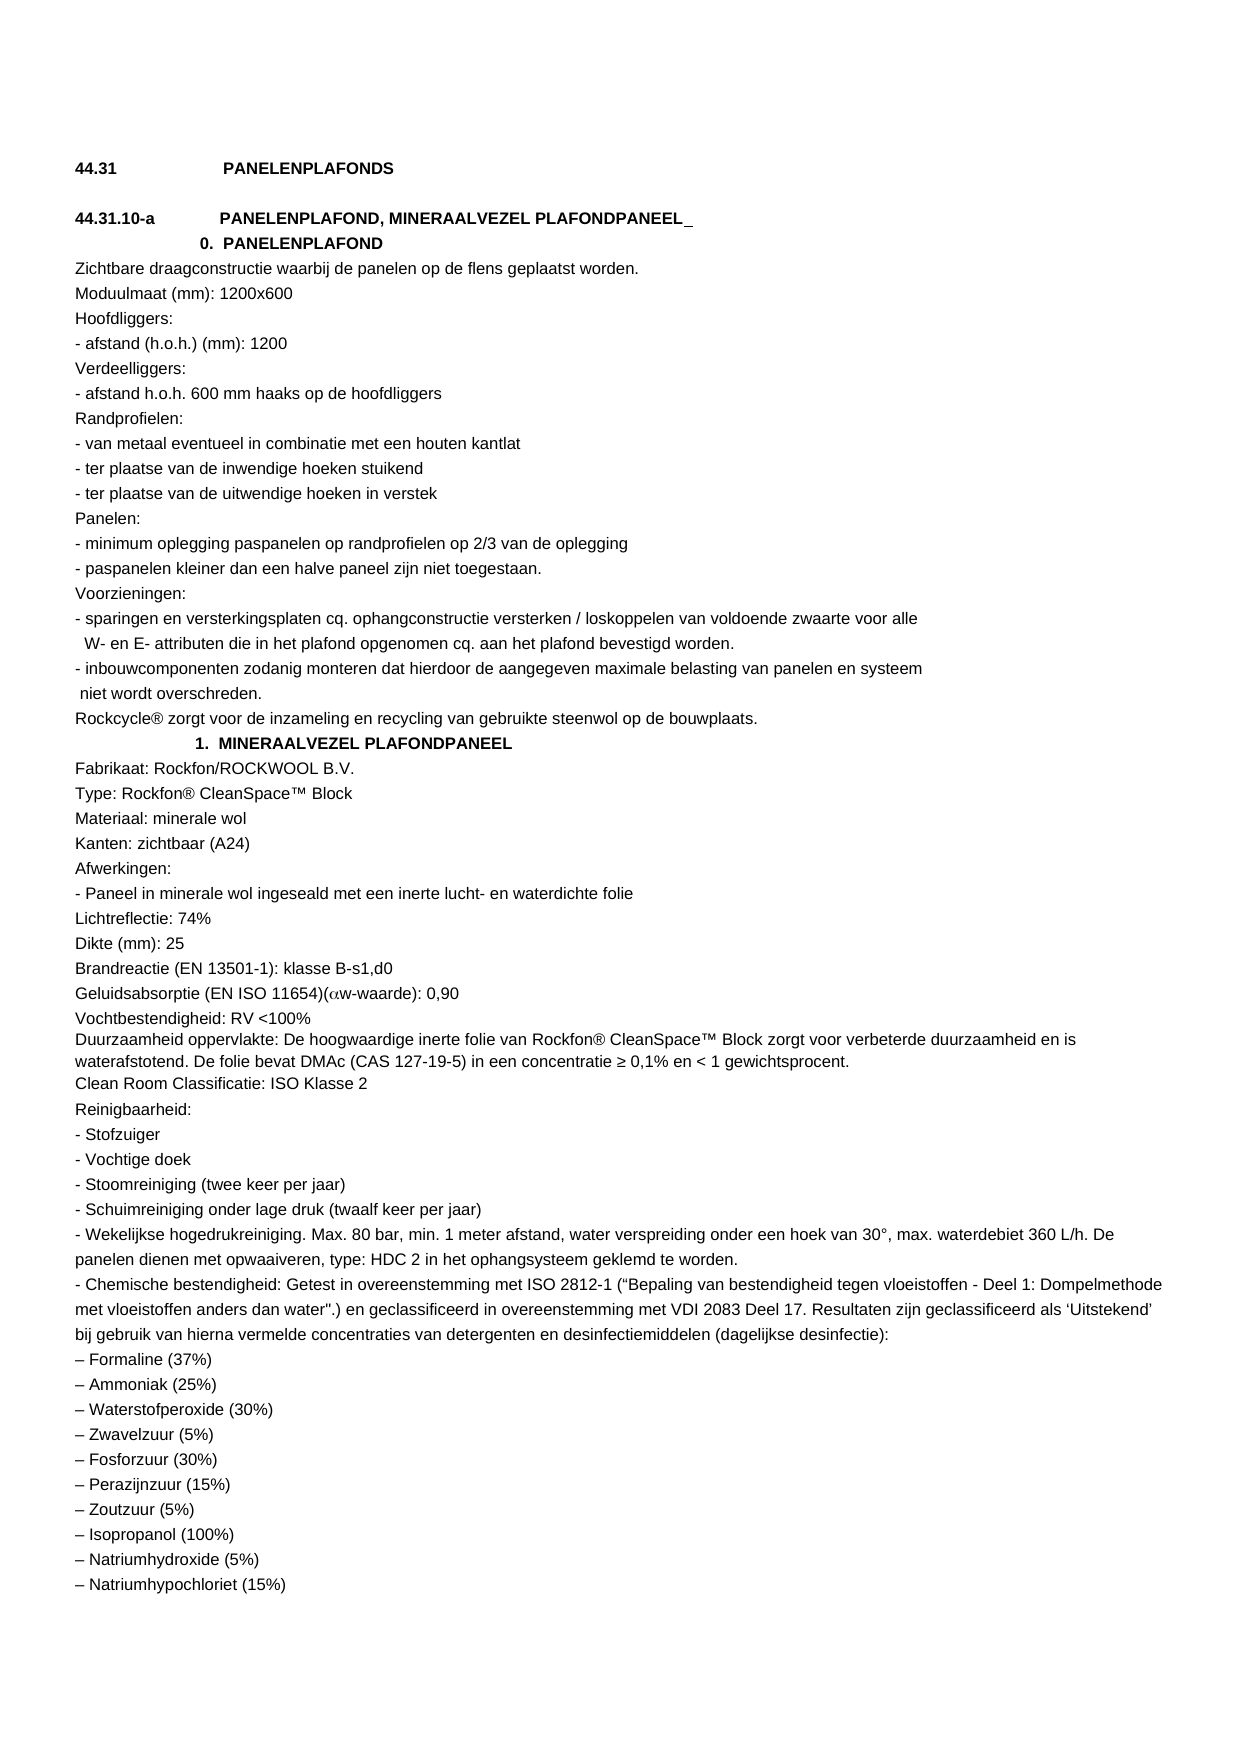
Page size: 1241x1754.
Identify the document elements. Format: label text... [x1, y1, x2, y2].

text – Perazijnzuur (15%) [75, 1471, 1165, 1496]
text niet wordt overschreden. [75, 680, 1165, 705]
text Kanten: zichtbaar (A24) [75, 830, 1165, 855]
text - inbouwcomponenten zodanig monteren dat hierdoor de aangegeven maximale belasting van panelen en systeem [75, 655, 1165, 680]
text W- en E- attributen die in het plafond opgenomen cq. aan het plafond bevestigd worden. [75, 630, 1165, 655]
text Panelen: [75, 505, 1165, 530]
text Randprofielen: [75, 405, 1165, 430]
text – Natriumhypochloriet (15%) [75, 1571, 1165, 1596]
text Brandreactie (EN 13501-1): klasse B-s1,d0 [75, 955, 1165, 980]
text - sparingen en versterkingsplaten cq. ophangconstructie versterken / loskoppelen van voldoende zwaarte voor alle [75, 605, 1165, 630]
text – Isopropanol (100%) [75, 1521, 1165, 1546]
text - Stofzuiger [75, 1121, 1165, 1146]
text - Vochtige doek [75, 1146, 1165, 1171]
text Type: Rockfon® CleanSpace™ Block [75, 780, 1165, 805]
text Duurzaamheid oppervlakte: De hoogwaardige inerte folie van Rockfon® CleanSpace™ Block zorgt voor verbeterde duurzaamheid en is waterafstotend. De folie bevat DMAc (CAS 127-19-5) in een concentratie ≥ 0,1% en < 1 gewichtsprocent. [75, 1030, 1165, 1071]
text - Chemische bestendigheid: Getest in overeenstemming met ISO 2812-1 (“Bepaling van bestendigheid tegen vloeistoffen - Deel 1: Dompelmethode met vloeistoffen anders dan water".) en geclassificeerd in overeenstemming met VDI 2083 Deel 17. Resultaten zijn geclassificeerd als ‘Uitstekend’ bij gebruik van hierna vermelde concentraties van detergenten en desinfectiemiddelen (dagelijkse desinfectie): [75, 1271, 1165, 1346]
text - Schuimreiniging onder lage druk (twaalf keer per jaar) [75, 1196, 1165, 1221]
text - Paneel in minerale wol ingeseald met een inerte lucht- en waterdichte folie [75, 880, 1165, 905]
text Hoofdliggers: [75, 305, 1165, 330]
text Moduulmaat (mm): 1200x600 [75, 280, 1165, 305]
text – Ammoniak (25%) [75, 1371, 1165, 1396]
text Voorzieningen: [75, 580, 1165, 605]
text 44.31.10-a PANELENPLAFOND, MINERAALVEZEL PLAFONDPANEEL [75, 205, 1165, 230]
text 0. PANELENPLAFOND [75, 230, 1165, 255]
text – Zwavelzuur (5%) [75, 1421, 1165, 1446]
text Lichtreflectie: 74% [75, 905, 1165, 930]
text Clean Room Classificatie: ISO Klasse 2 [75, 1074, 1165, 1093]
text - Wekelijkse hogedrukreiniging. Max. 80 bar, min. 1 meter afstand, water verspreiding onder een hoek van 30°, max. waterdebiet 360 L/h. De panelen dienen met opwaaiveren, type: HDC 2 in het ophangsysteem geklemd te worden. [75, 1221, 1165, 1271]
text Rockcycle® zorgt voor de inzameling en recycling van gebruikte steenwol op de bouwplaats. 1. MINERAALVEZEL PLAFONDPANEEL [75, 705, 1165, 755]
text Zichtbare draagconstructie waarbij de panelen op de flens geplaatst worden. [75, 255, 1165, 280]
text – Waterstofperoxide (30%) [75, 1396, 1165, 1421]
text Geluidsabsorptie (EN ISO 11654)(w-waarde): 0,90 [75, 980, 1165, 1005]
text - ter plaatse van de uitwendige hoeken in verstek [75, 480, 1165, 505]
text Afwerkingen: [75, 855, 1165, 880]
text Verdeelliggers: [75, 355, 1165, 380]
text - van metaal eventueel in combinatie met een houten kantlat [75, 430, 1165, 455]
text - ter plaatse van de inwendige hoeken stuikend [75, 455, 1165, 480]
text Reinigbaarheid: [75, 1096, 1165, 1121]
text – Zoutzuur (5%) [75, 1496, 1165, 1521]
text Fabrikaat: Rockfon/ROCKWOOL B.V. [75, 755, 1165, 780]
text – Formaline (37%) [75, 1346, 1165, 1371]
text - Stoomreiniging (twee keer per jaar) [75, 1171, 1165, 1196]
text 44.31 PANELENPLAFONDS [75, 155, 1165, 180]
text - paspanelen kleiner dan een halve paneel zijn niet toegestaan. [75, 555, 1165, 580]
text – Fosforzuur (30%) [75, 1446, 1165, 1471]
text Materiaal: minerale wol [75, 805, 1165, 830]
text - minimum oplegging paspanelen op randprofielen op 2/3 van de oplegging [75, 530, 1165, 555]
text Dikte (mm): 25 [75, 930, 1165, 955]
text – Natriumhydroxide (5%) [75, 1546, 1165, 1571]
text Vochtbestendigheid: RV <100% [75, 1005, 1165, 1030]
text - afstand h.o.h. 600 mm haaks op de hoofdliggers [75, 380, 1165, 405]
text - afstand (h.o.h.) (mm): 1200 [75, 330, 1165, 355]
